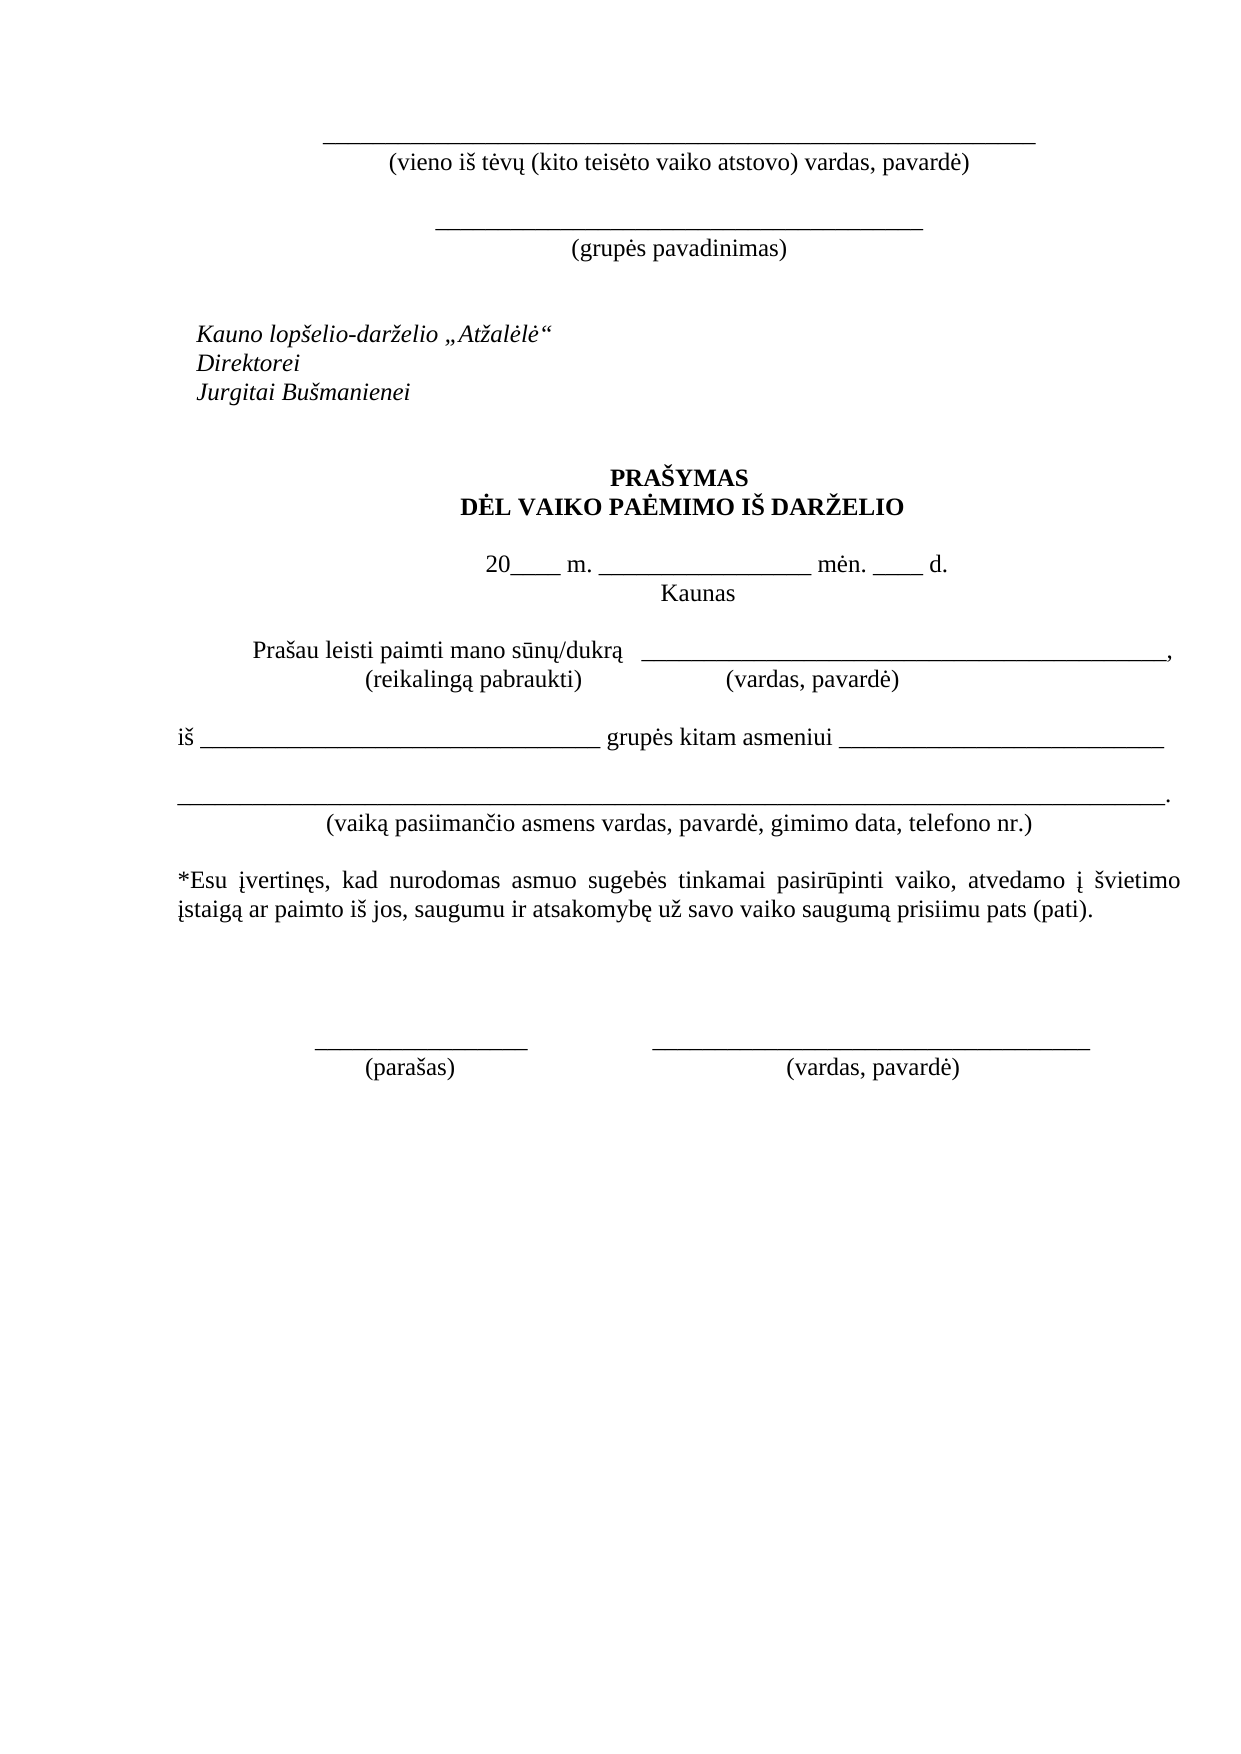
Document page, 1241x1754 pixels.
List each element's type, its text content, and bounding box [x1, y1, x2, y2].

text PRAŠYMAS [177, 463, 1181, 492]
text Jurgitai Bušmanienei [177, 377, 1181, 406]
text DĖL VAIKO PAĖMIMO IŠ DARŽELIO [177, 492, 1181, 521]
text (vaiką pasiimančio asmens vardas, pavardė, gimimo data, telefono nr.) [177, 808, 1181, 837]
text Direktorei [177, 348, 1181, 377]
text _______________________________________________________________________________. [177, 779, 1181, 808]
text (parašas) (vardas, pavardė) [177, 1052, 1181, 1081]
text _______________________________________ [177, 204, 1181, 233]
text _________________________________________________________ [177, 118, 1181, 147]
text Kaunas [215, 578, 1181, 607]
text (reikalingą pabraukti) (vardas, pavardė) [177, 664, 1181, 693]
text *Esu įvertinęs, kad nurodomas asmuo sugebės tinkamai pasirūpinti vaiko, atvedamo į švietimo įstaigą ar paimto iš jos, saugumu ir atsakomybę už savo vaiko saugumą prisiimu pats (pati). [177, 866, 1181, 923]
text Kauno lopšelio-darželio „Atžalėlė“ [177, 319, 1181, 348]
text Prašau leisti paimti mano sūnų/dukrą __________________________________________, [177, 636, 1181, 664]
text (vieno iš tėvų (kito teisėto vaiko atstovo) vardas, pavardė) [177, 147, 1181, 176]
text iš ________________________________ grupės kitam asmeniui __________________________ [177, 722, 1181, 751]
text (grupės pavadinimas) [177, 233, 1181, 262]
text 20____ m. _________________ mėn. ____ d. [252, 549, 1181, 578]
text _________________ ___________________________________ [177, 1024, 1181, 1052]
